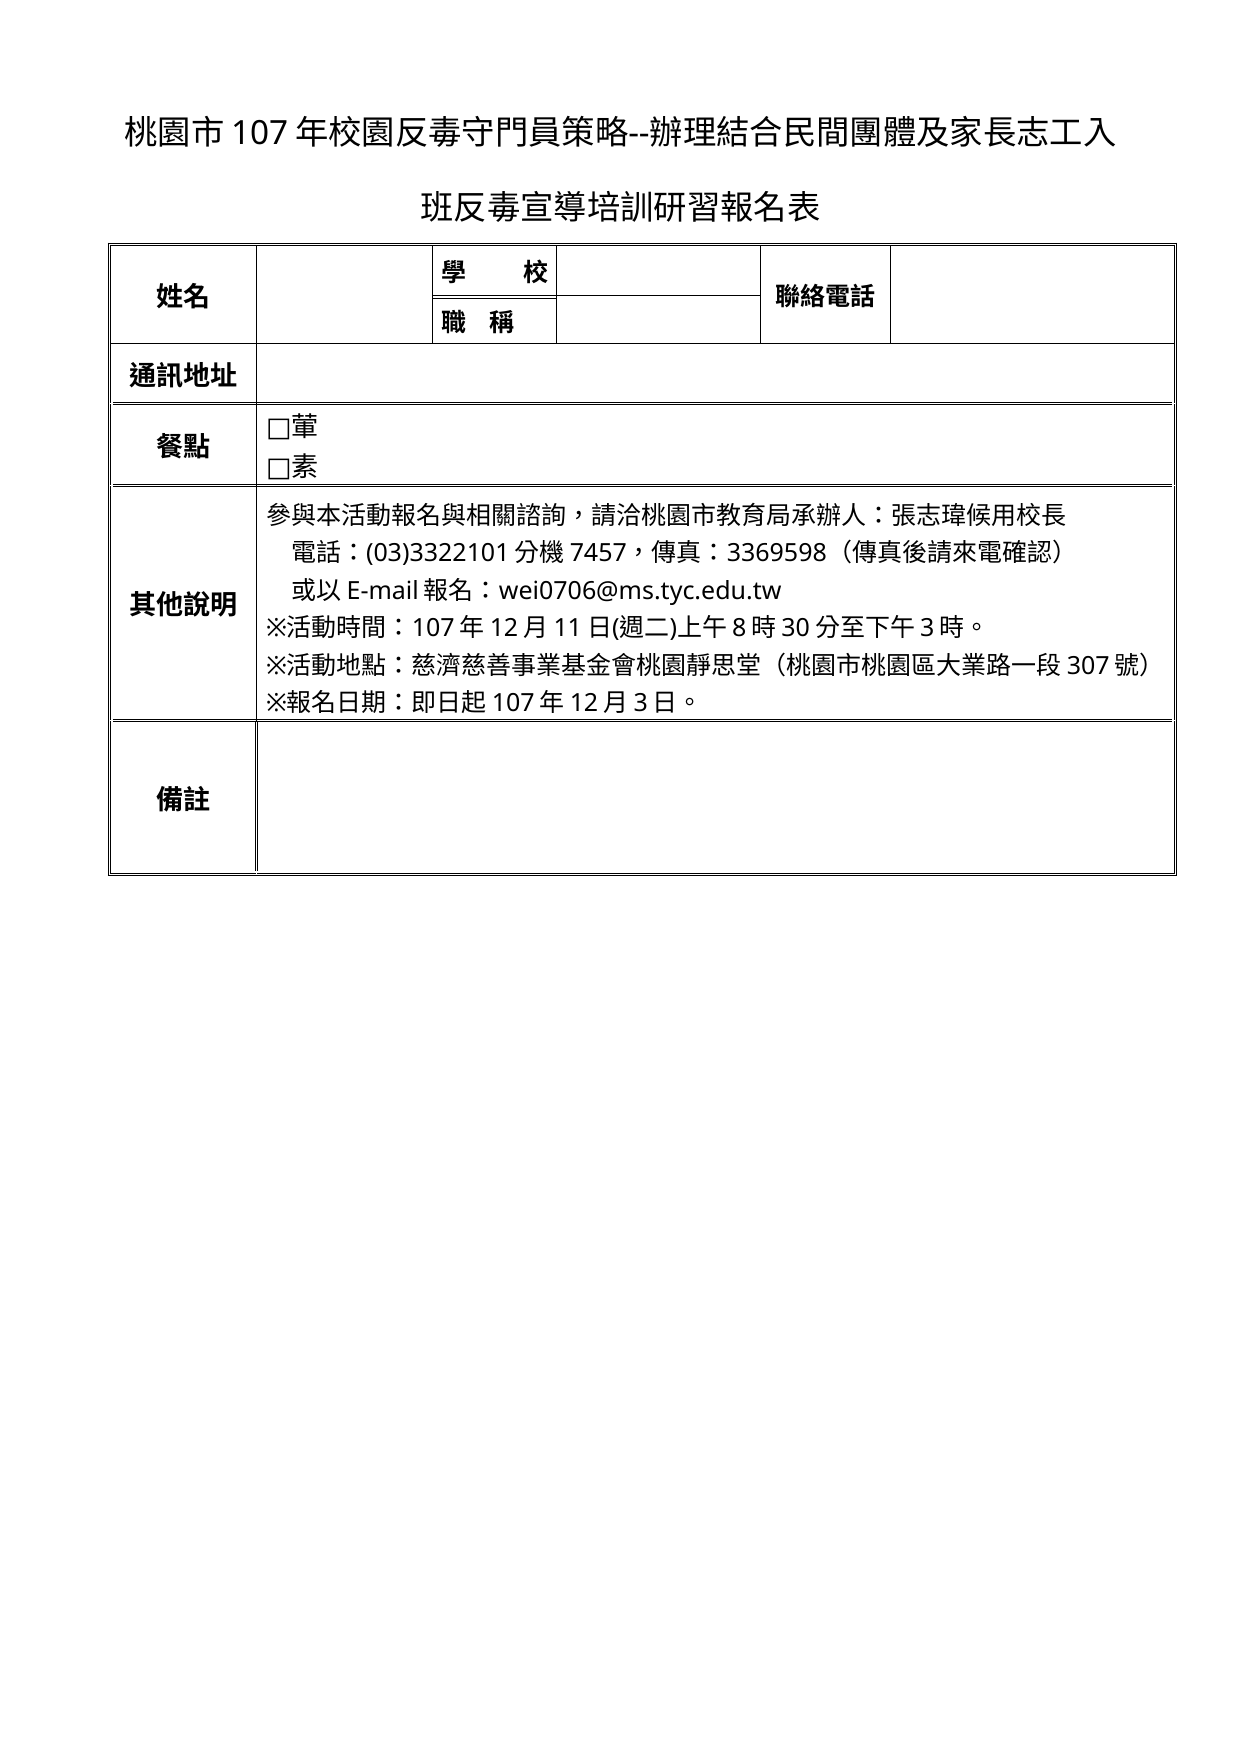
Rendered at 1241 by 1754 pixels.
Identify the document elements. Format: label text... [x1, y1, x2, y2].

table_cell [257, 344, 1174, 402]
text 桃園市107年校園反毒守門員策略--辦理結合民間團體及家長志工入班反毒宣導培訓研習報名表 [118, 92, 1122, 242]
table_header 學校 [433, 246, 556, 295]
table_cell 備註 [111, 719, 257, 873]
table_cell [557, 296, 760, 343]
table_header [257, 246, 432, 343]
table_header [557, 246, 760, 295]
table_cell □葷 □素 [257, 402, 1176, 484]
table_header 聯絡電話 [761, 246, 890, 343]
table_cell 餐點 [109, 402, 256, 484]
table_header 姓名 [111, 246, 256, 343]
table_header [891, 246, 1174, 343]
table_cell 通訊地址 [111, 344, 256, 402]
table_cell 參與本活動報名與相關諮詢，請洽桃園市教育局承辦人：張志瑋候用校長 電話：(03)3322101分機7457，傳真：3369598（傳真後請來電確認） 或以 E-mail報名：wei0706@ms.tyc.edu.tw ※活動時間：107年12月11日(週二)上午8時30分至下午3時。 ※活動地點：慈濟慈善事業基金會桃園靜思堂（桃園市桃園區大業路一段307號） ※報名日期：即日起107年12月3日。 [257, 484, 1176, 718]
table_cell 職 稱 [433, 299, 556, 343]
table_cell [257, 719, 1174, 873]
table_cell 其他說明 [109, 484, 256, 718]
